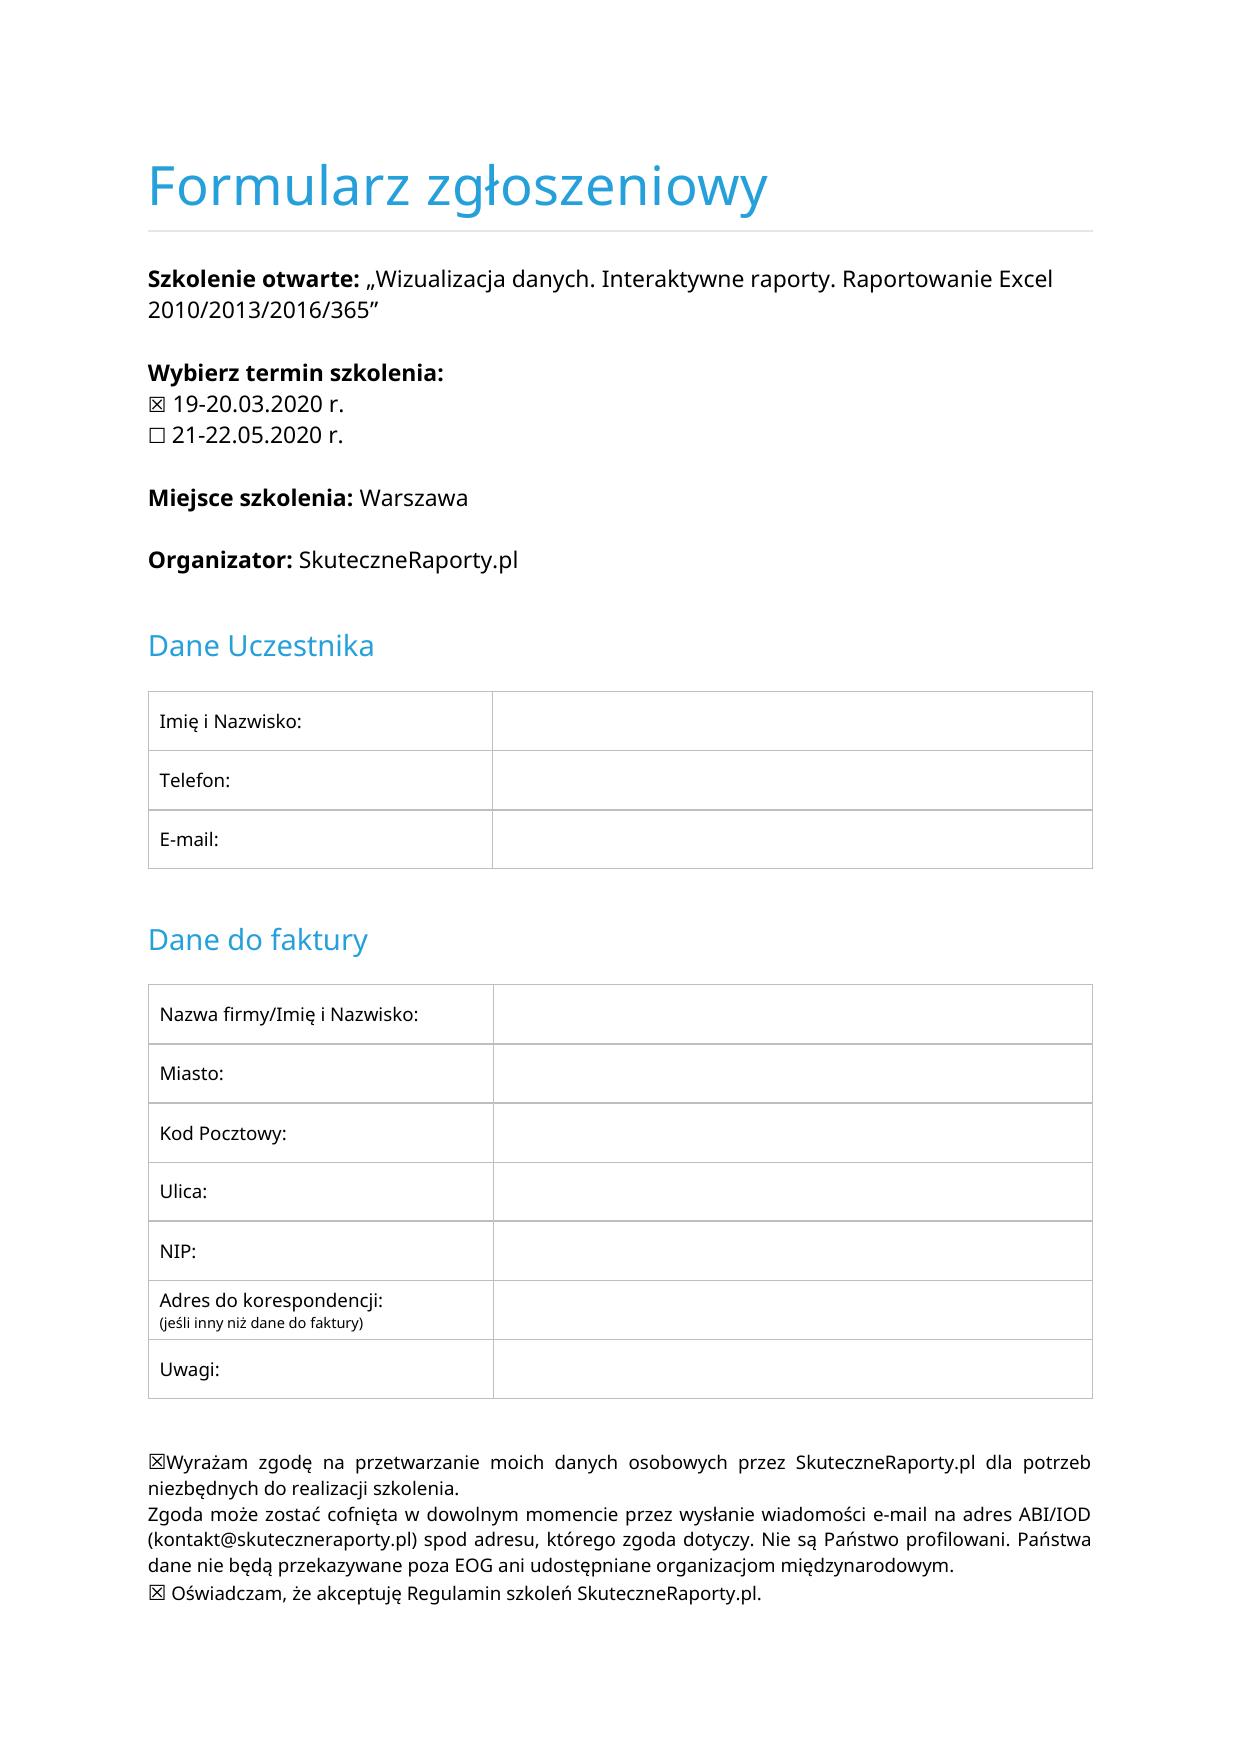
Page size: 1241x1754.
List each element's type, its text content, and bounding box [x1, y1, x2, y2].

title Formularz zgłoszeniowy [148, 148, 1093, 230]
table_cell Uwagi: [149, 1340, 493, 1398]
text Zgoda może zostać cofnięta w dowolnym momencie przez wysłanie wiadomości e-mail na adres ABI/IOD (kontakt@skuteczneraporty.pl) spod adresu, którego zgoda dotyczy. Nie są Państwo profilowani. Państwa dane nie będą przekazywane poza EOG ani udostępniane organizacjom międzynarodowym. [148, 1501, 1093, 1578]
subtitle Dane Uczestnika [148, 626, 1093, 665]
table_cell E-mail: [149, 811, 492, 868]
table_cell [493, 811, 1092, 868]
table_cell NIP: [149, 1222, 493, 1279]
table_cell [494, 1340, 1092, 1398]
table_cell [494, 1045, 1092, 1102]
table_cell Adres do korespondencji: (jeśli inny niż dane do faktury) [149, 1281, 493, 1338]
table_header Nazwa firmy/Imię i Nazwisko: [149, 985, 493, 1043]
text Szkolenie otwarte: „Wizualizacja danych. Interaktywne raporty. Raportowanie Excel 2010/2013/2016/365” [148, 263, 1093, 326]
table_cell [493, 751, 1092, 809]
text Organizator: SkuteczneRaporty.pl [148, 544, 1093, 576]
table_cell Ulica: [149, 1163, 493, 1220]
table_cell [494, 1281, 1092, 1338]
text 19-20.03.2020 r. [148, 388, 1093, 419]
text Wyrażam zgodę na przetwarzanie moich danych osobowych przez SkuteczneRaporty.pl dla potrzeb niezbędnych do realizacji szkolenia. [148, 1447, 1093, 1501]
table_cell Telefon: [149, 751, 492, 809]
table_header [494, 985, 1092, 1043]
table_header [493, 692, 1092, 750]
table_cell [494, 1163, 1092, 1220]
table_cell Miasto: [149, 1045, 493, 1102]
text Oświadczam, że akceptuję Regulamin szkoleń SkuteczneRaporty.pl. [148, 1578, 1093, 1606]
text 21-22.05.2020 r. [148, 419, 1093, 451]
table_cell [494, 1222, 1092, 1279]
subtitle Dane do faktury [148, 919, 1093, 959]
text Wybierz termin szkolenia: [148, 357, 1093, 388]
table_cell Kod Pocztowy: [149, 1104, 493, 1161]
table_header Imię i Nazwisko: [149, 692, 492, 750]
table_cell [494, 1104, 1092, 1161]
text Miejsce szkolenia: Warszawa [148, 482, 1093, 513]
